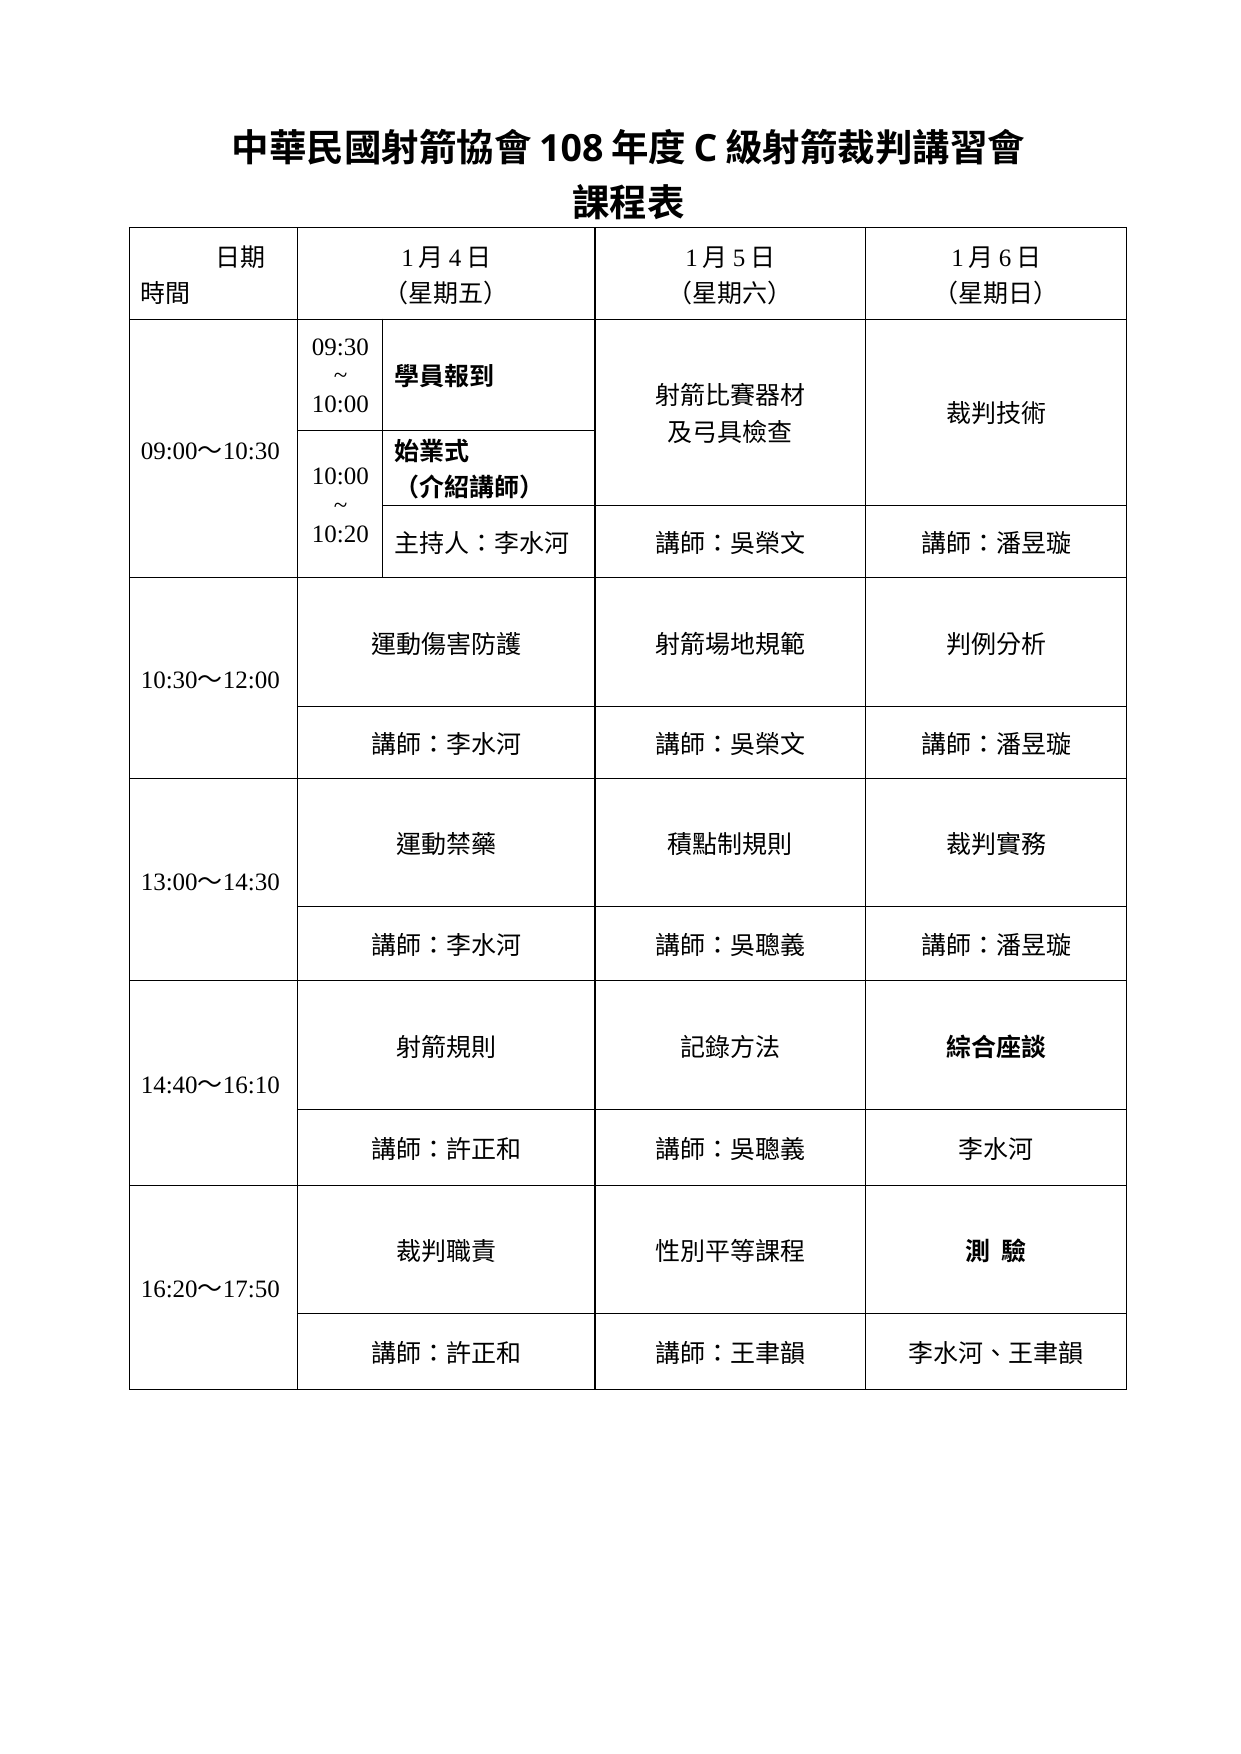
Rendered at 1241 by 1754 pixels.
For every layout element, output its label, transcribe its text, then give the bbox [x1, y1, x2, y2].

table_cell 射箭比賽器材 及弓具檢查 [596, 320, 865, 505]
table_cell 判例分析 [866, 578, 1126, 706]
table_cell 測 驗 [866, 1186, 1126, 1313]
table_cell 李水河、王聿韻 [866, 1314, 1126, 1388]
table_header 日期 時間 [130, 228, 297, 318]
table_cell 講師：吳聰義 [596, 1110, 865, 1184]
table_cell 講師：李水河 [298, 907, 594, 980]
table_cell 李水河 [866, 1110, 1126, 1184]
table_cell 10:00 ~ 10:20 [298, 431, 382, 577]
table_cell 講師：潘昱璇 [866, 707, 1126, 777]
table_cell 裁判實務 [866, 779, 1126, 906]
table_cell 射箭規則 [298, 981, 594, 1109]
table_header （星期五） [298, 228, 594, 318]
table_cell 講師：潘昱璇 [866, 907, 1126, 980]
table_cell 講師：王聿韻 [596, 1314, 865, 1388]
table_cell 14:40～16:10 [130, 981, 297, 1184]
table_cell 積點制規則 [596, 779, 865, 906]
table_cell 講師：吳榮文 [596, 506, 865, 577]
table_cell 09:00～10:30 [130, 320, 297, 577]
table_cell 10:30～12:00 [130, 578, 297, 777]
table_cell 16:20～17:50 [130, 1186, 297, 1388]
table_cell 運動傷害防護 [298, 578, 594, 706]
table_cell 綜合座談 [866, 981, 1126, 1109]
table_cell 講師：許正和 [298, 1314, 594, 1388]
table_cell 主持人：李水河 [383, 506, 594, 577]
table_header （星期六） [596, 228, 865, 318]
table_cell 講師：許正和 [298, 1110, 594, 1184]
table_cell 射箭場地規範 [596, 578, 865, 706]
table_cell 講師：吳榮文 [596, 707, 865, 777]
text 中華民國射箭協會108年度C級射箭裁判講習會 [131, 118, 1125, 173]
table_cell 講師：潘昱璇 [866, 506, 1126, 577]
table_cell 講師：吳聰義 [596, 907, 865, 980]
table_cell 13:00～14:30 [130, 779, 297, 980]
table_cell 性別平等課程 [596, 1186, 865, 1313]
table_cell 裁判技術 [866, 320, 1126, 505]
table_header （星期日） [866, 228, 1126, 318]
text 課程表 [131, 173, 1125, 227]
table_cell 運動禁藥 [298, 779, 594, 906]
table_cell 始業式 （介紹講師） [383, 431, 594, 505]
table_cell 學員報到 [383, 320, 594, 430]
table_cell 記錄方法 [596, 981, 865, 1109]
table_cell 09:30 ~ 10:00 [298, 320, 382, 430]
table_cell 裁判職責 [298, 1186, 594, 1313]
table_cell 講師：李水河 [298, 707, 594, 777]
